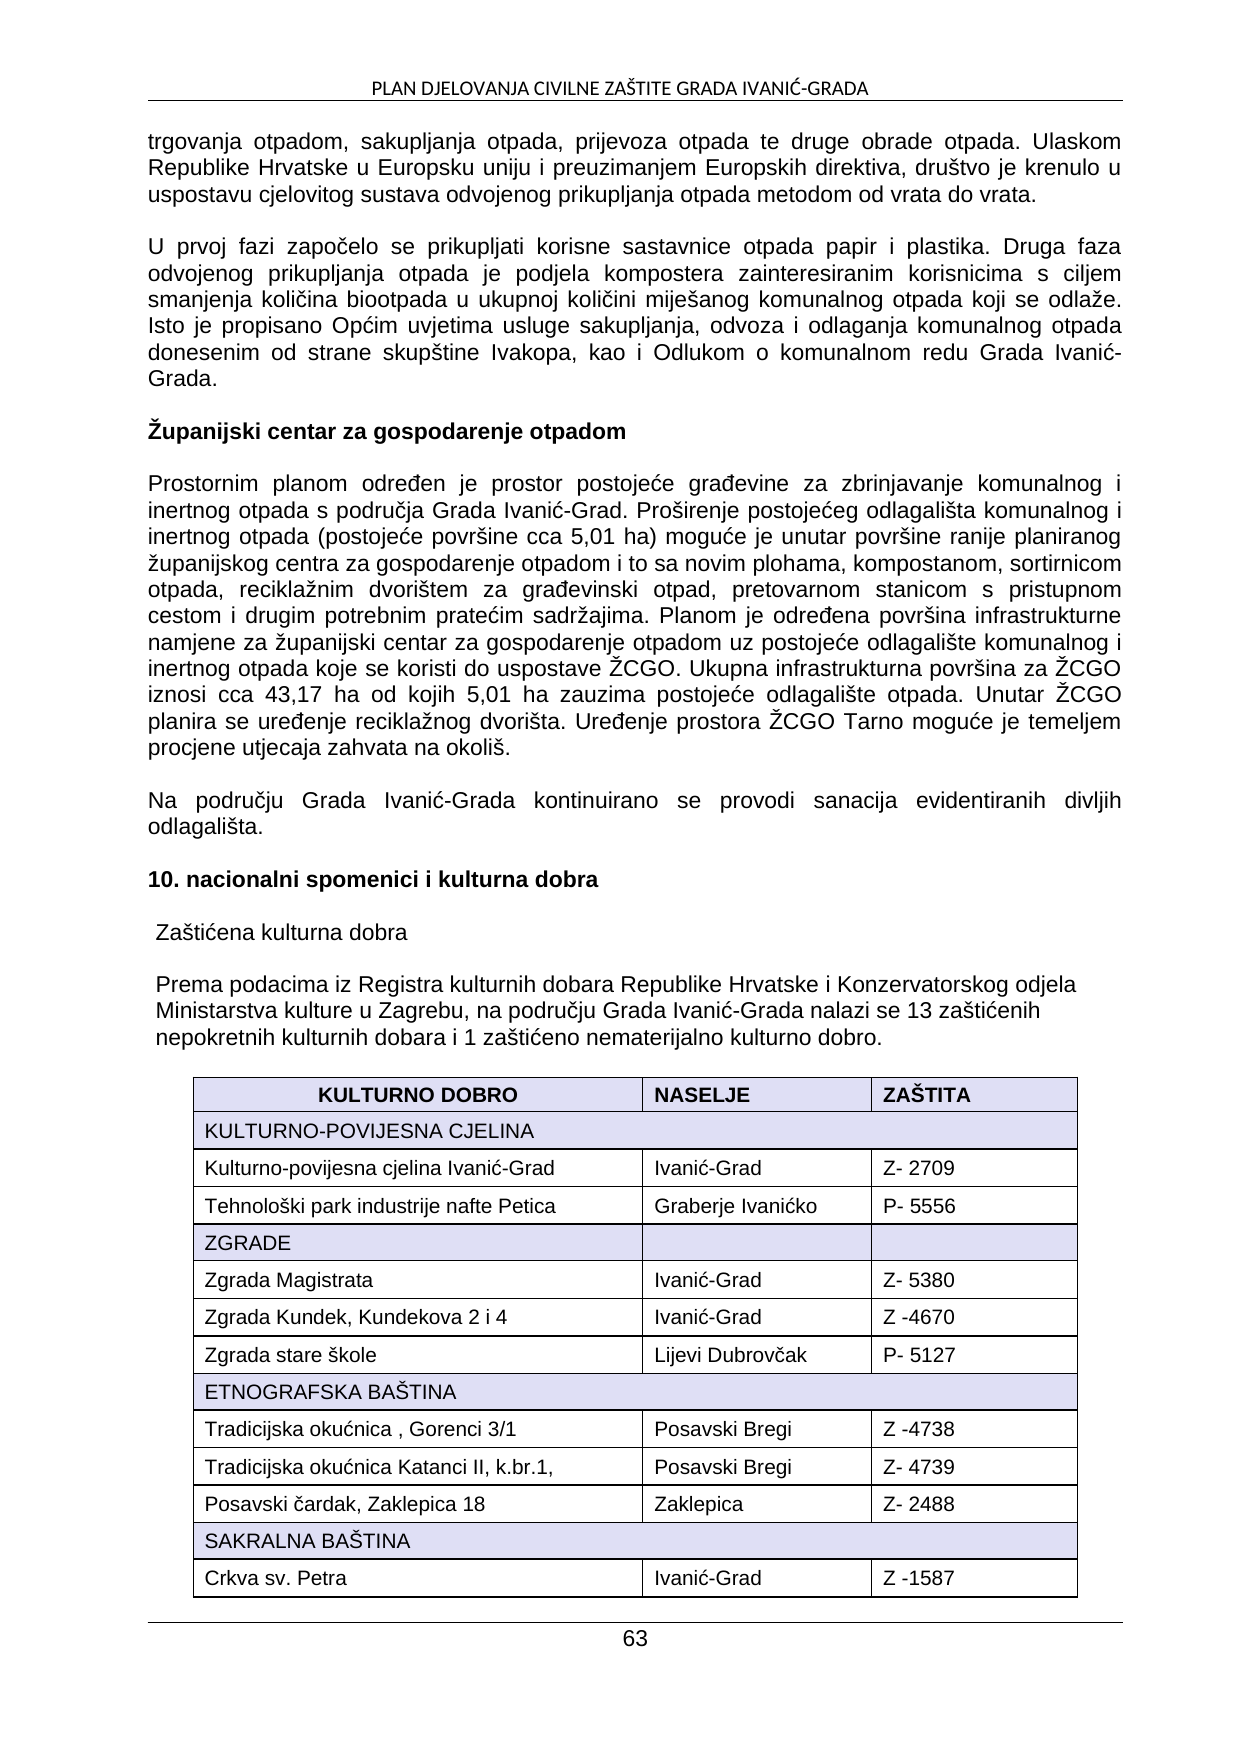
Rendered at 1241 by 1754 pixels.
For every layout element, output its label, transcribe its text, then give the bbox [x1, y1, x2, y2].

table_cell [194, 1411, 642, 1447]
text Prostornim planom određen je prostor postojeće građevine za zbrinjavanje komunalnog i inertnog otpada s područja Grada Ivanić-Grad. Proširenje postojećeg odlagališta komunalnog i inertnog otpada (postojeće površine cca 5,01 ha) moguće je unutar površine ranije planiranog županijskog centra za gospodarenje otpadom i to sa novim plohama, kompostanom, sortirnicom otpada, reciklažnim dvorištem za građevinski otpad, pretovarnom stanicom s pristupnom cestom i drugim potrebnim pratećim sadržajima. Planom je određena površina infrastrukturne namjene za županijski centar za gospodarenje otpadom uz postojeće odlagalište komunalnog i inertnog otpada koje se koristi do uspostave ŽCGO. Ukupna infrastrukturna površina za ŽCGO iznosi cca 43,17 ha od kojih 5,01 ha zauzima postojeće odlagalište otpada. Unutar ŽCGO planira se uređenje reciklažnog dvorišta. Uređenje prostora ŽCGO Tarno moguće je temeljem procjene utjecaja zahvata na okoliš. [148, 470, 1123, 760]
table_cell [872, 1112, 1077, 1148]
table_cell [643, 1112, 872, 1148]
text 10. nacionalni spomenici i kulturna dobra [148, 866, 1123, 892]
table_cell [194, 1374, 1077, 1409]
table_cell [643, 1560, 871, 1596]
table_cell KULTURNO-POVIJESNA CJELINA [194, 1112, 643, 1148]
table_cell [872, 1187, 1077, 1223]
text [148, 128, 1123, 207]
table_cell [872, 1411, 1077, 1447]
text U prvoj fazi započelo se prikupljati korisne sastavnice otpada papir i plastika. Druga faza odvojenog prikupljanja otpada je podjela kompostera zainteresiranim korisnicima s ciljem smanjenja količina biootpada u ukupnoj količini miješanog komunalnog otpada koji se odlaže. Isto je propisano Općim uvjetima usluge sakupljanja, odvoza i odlaganja komunalnog otpada donesenim od strane skupštine Ivakopa, kao i Odlukom o komunalnom redu Grada Ivanić-Grada. [148, 233, 1123, 391]
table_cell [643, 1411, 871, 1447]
table_header ZAŠTITA [872, 1078, 1077, 1111]
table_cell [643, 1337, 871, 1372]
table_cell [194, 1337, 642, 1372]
table_cell Tehnološki park industrije nafte Petica [194, 1187, 642, 1223]
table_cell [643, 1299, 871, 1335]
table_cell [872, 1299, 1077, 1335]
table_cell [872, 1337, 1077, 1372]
table_cell Ivanić-Grad [643, 1150, 871, 1186]
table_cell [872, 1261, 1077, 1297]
table_header NASELJE [643, 1078, 871, 1111]
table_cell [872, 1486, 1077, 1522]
text Na području Grada Ivanić-Grada kontinuirano se provodi sanacija evidentiranih divljih odlagališta. [148, 787, 1123, 839]
table_cell Z- 2709 [872, 1150, 1077, 1186]
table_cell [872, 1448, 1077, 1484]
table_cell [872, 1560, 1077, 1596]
text Županijski centar za gospodarenje otpadom [148, 418, 1123, 444]
text Zaštićena kulturna dobra [155, 918, 1119, 945]
table_cell Kulturno-povijesna cjelina Ivanić-Grad [194, 1150, 642, 1186]
table_header KULTURNO DOBRO [194, 1078, 642, 1111]
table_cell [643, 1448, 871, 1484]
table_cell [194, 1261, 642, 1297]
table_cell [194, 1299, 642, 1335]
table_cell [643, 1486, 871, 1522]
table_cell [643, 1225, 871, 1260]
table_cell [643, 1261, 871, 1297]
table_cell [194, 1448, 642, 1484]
text Prema podacima iz Registra kulturnih dobara Republike Hrvatske i Konzervatorskog odjela [155, 971, 1119, 997]
text Ministarstva kulture u Zagrebu, na području Grada Ivanić-Grada nalazi se 13 zaštićenih nepokretnih kulturnih dobara i 1 zaštićeno nematerijalno kulturno dobro. [155, 997, 1119, 1050]
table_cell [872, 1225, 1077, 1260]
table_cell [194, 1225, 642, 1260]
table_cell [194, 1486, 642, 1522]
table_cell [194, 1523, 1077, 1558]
table_cell Graberje Ivanićko [643, 1187, 871, 1223]
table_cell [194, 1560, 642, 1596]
